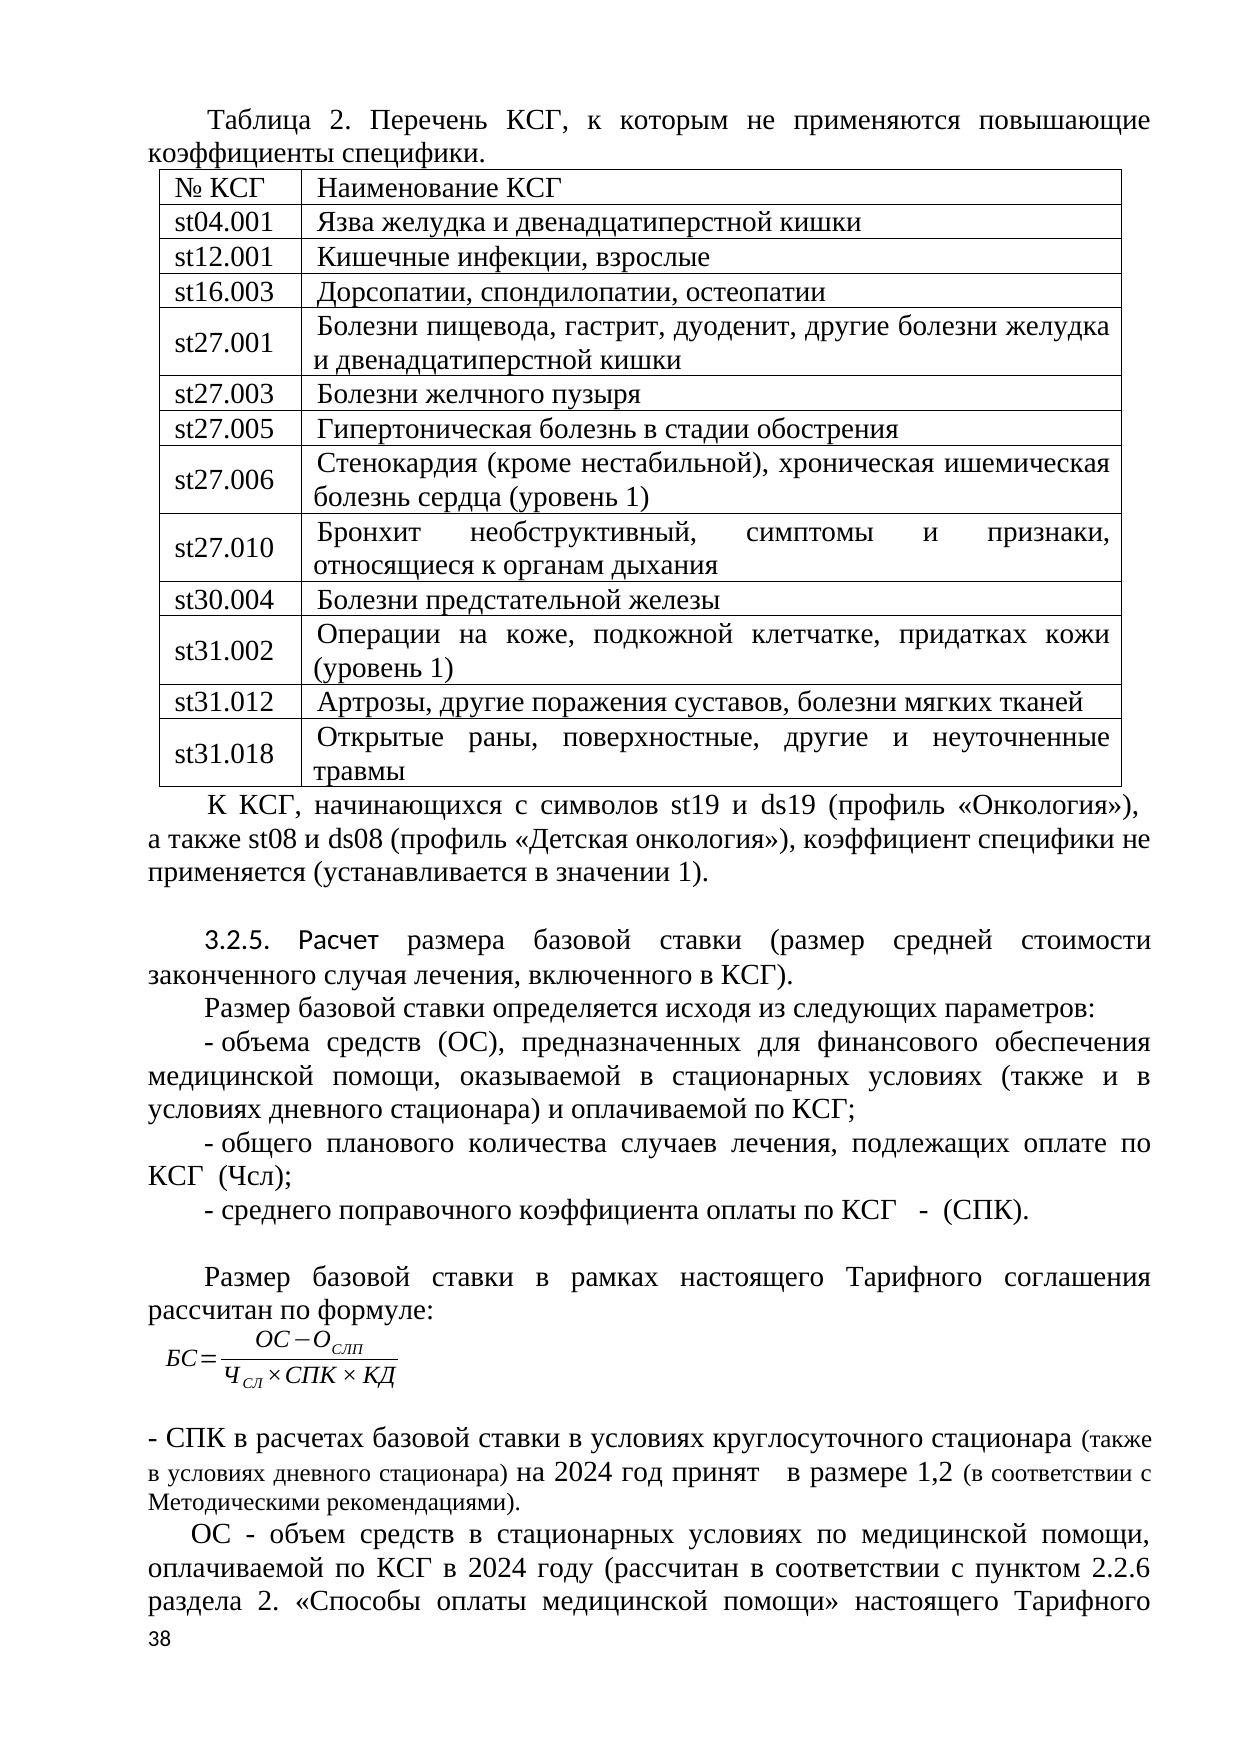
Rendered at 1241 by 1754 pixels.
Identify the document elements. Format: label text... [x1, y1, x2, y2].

text - СПК в расчетах базовой ставки в условиях круглосуточного стационара (также в условиях дневного стационара) на 2024 год принят в размере 1,2 (в соответствии с Методическими рекомендациями). [148, 1420, 1152, 1516]
table_cell st04.001 [160, 205, 301, 238]
text К КСГ, начинающихся с символов st19 и ds19 (профиль «Онкология»), а также st08 и ds08 (профиль «Детская онкология»), коэффициент специфики не применяется (устанавливается в значении 1). [148, 787, 1152, 888]
table_cell Артрозы, другие поражения суставов, болезни мягких тканей [302, 685, 1121, 718]
table_cell Болезни пищевода, гастрит, дуоденит, другие болезни желудка и двенадцатиперстной кишки [302, 308, 1121, 375]
table_cell Операции на коже, подкожной клетчатке, придатках кожи (уровень 1) [302, 616, 1121, 683]
table_cell st31.018 [160, 719, 301, 786]
table_cell Стенокардия (кроме нестабильной), хроническая ишемическая болезнь сердца (уровень 1) [302, 446, 1121, 513]
text - общего планового количества случаев лечения, подлежащих оплате по КСГ (Чсл); [148, 1125, 1152, 1192]
table_cell Открытые раны, поверхностные, другие и неуточненные травмы [302, 719, 1121, 786]
text Размер базовой ставки определяется исходя из следующих параметров: [148, 991, 1152, 1024]
text Размер базовой ставки в рамках настоящего Тарифного соглашения рассчитан по формуле: [148, 1259, 1152, 1326]
table_cell Бронхит необструктивный, симптомы и признаки, относящиеся к органам дыхания [302, 514, 1121, 581]
table_cell st30.004 [160, 582, 301, 615]
table_cell st27.001 [160, 308, 301, 375]
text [148, 1516, 1152, 1617]
table_cell Язва желудка и двенадцатиперстной кишки [302, 205, 1121, 238]
table_cell st27.005 [160, 411, 301, 444]
table_header Наименование КСГ [302, 170, 1121, 203]
table_cell st12.001 [160, 239, 301, 273]
table_cell st27.006 [160, 446, 301, 513]
table_cell st27.010 [160, 514, 301, 581]
text Таблица 2. Перечень КСГ, к которым не применяются повышающие коэффициенты специфики. [148, 102, 1152, 169]
table_cell st31.012 [160, 685, 301, 718]
text - объема средств (ОС), предназначенных для финансового обеспечения медицинской помощи, оказываемой в стационарных условиях (также и в условиях дневного стационара) и оплачиваемой по КСГ; [148, 1024, 1152, 1125]
text 3.2.5. Расчет размера базовой ставки (размер средней стоимости законченного случая лечения, включенного в КСГ). [148, 921, 1152, 991]
table_cell Гипертоническая болезнь в стадии обострения [302, 411, 1121, 444]
table_cell Кишечные инфекции, взрослые [302, 239, 1121, 273]
table_header № КСГ [160, 170, 301, 203]
table_cell st31.002 [160, 616, 301, 683]
table_cell Дорсопатии, спондилопатии, остеопатии [302, 274, 1121, 307]
table_cell st27.003 [160, 376, 301, 410]
text - среднего поправочного коэффициента оплаты по КСГ - (СПК). [148, 1192, 1152, 1225]
table_cell st16.003 [160, 274, 301, 307]
table_cell Болезни желчного пузыря [302, 376, 1121, 410]
table_cell Болезни предстательной железы [302, 582, 1121, 615]
